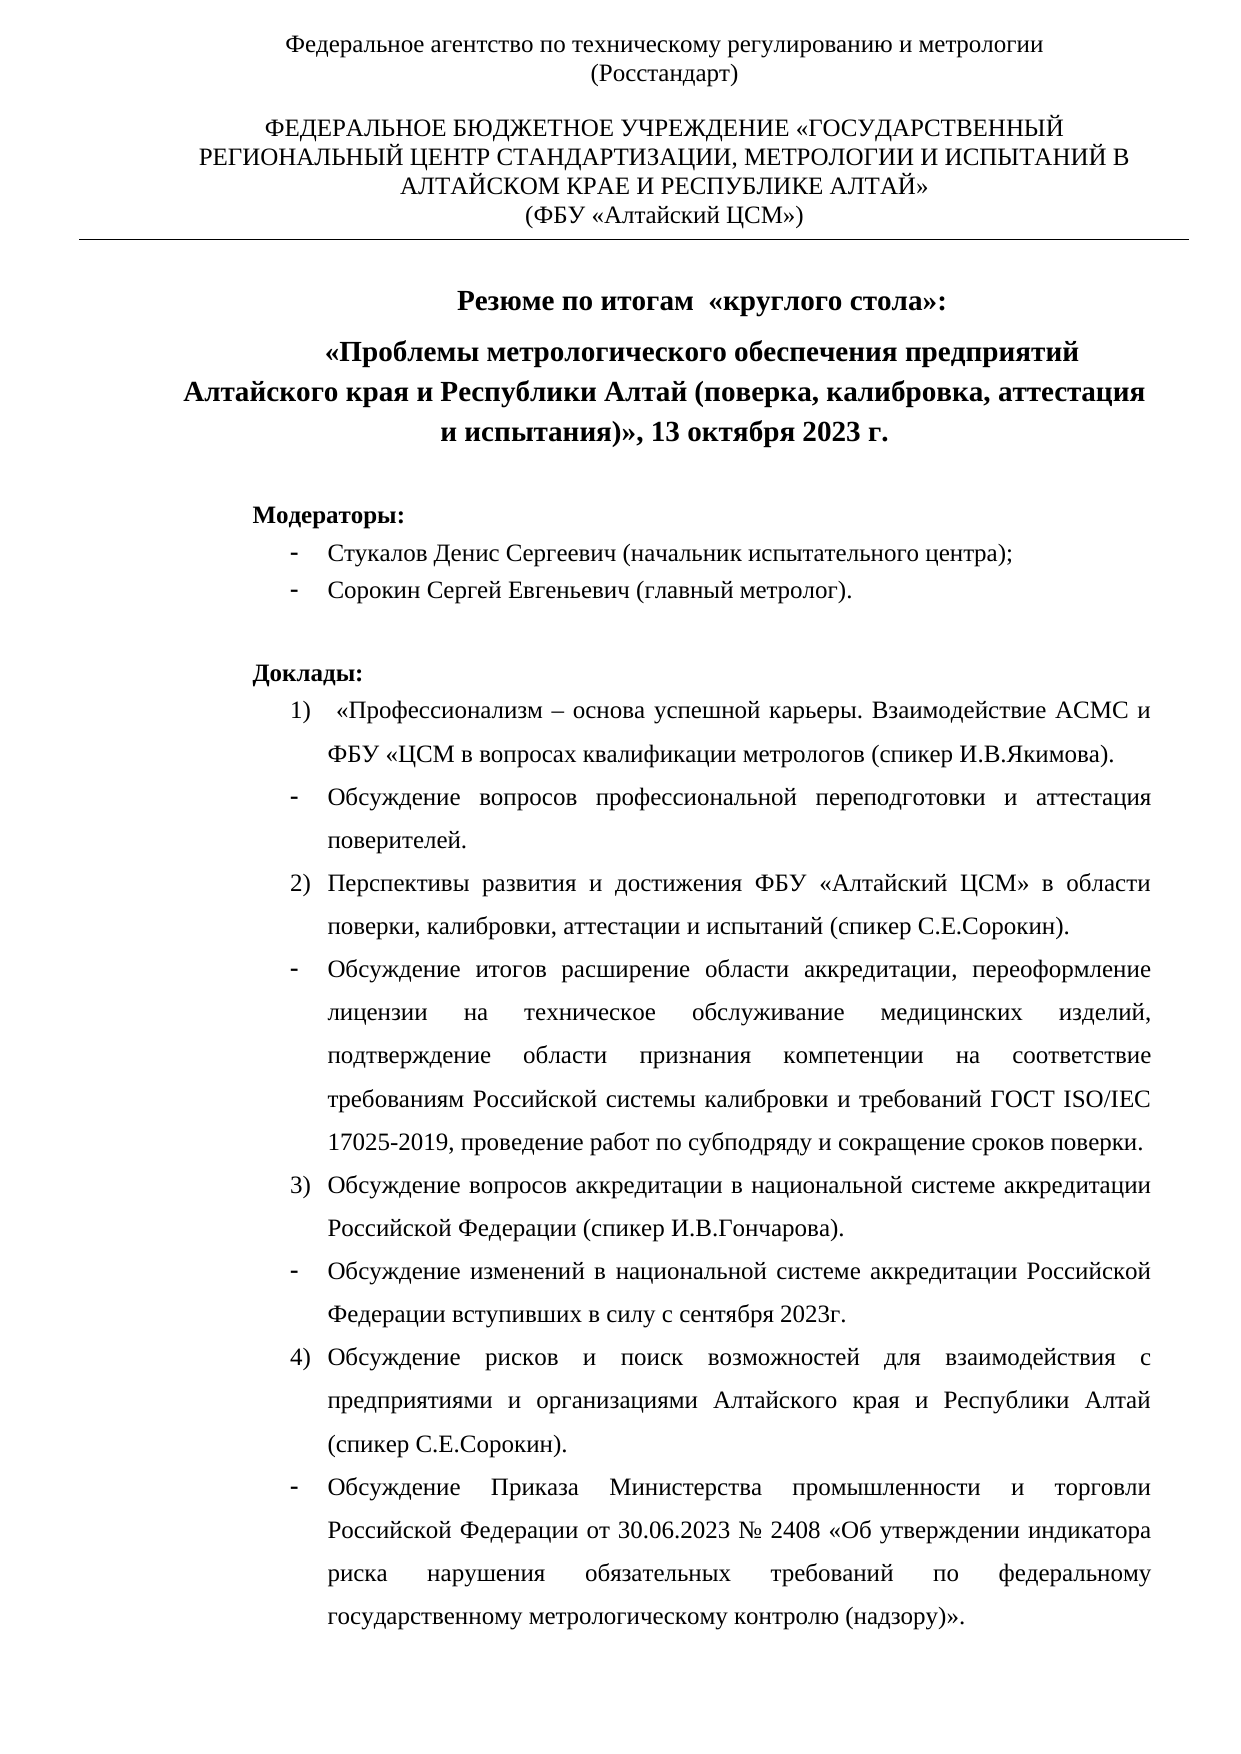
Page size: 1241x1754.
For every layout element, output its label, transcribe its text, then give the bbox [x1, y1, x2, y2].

text Резюме по итогам «круглого стола»: [177, 283, 1152, 317]
text Доклады: [177, 658, 1152, 687]
text ФЕДЕРАЛЬНОЕ БЮДЖЕТНОЕ УЧРЕЖДЕНИЕ «ГОСУДАРСТВЕННЫЙ РЕГИОНАЛЬНЫЙ ЦЕНТР СТАНДАРТИЗАЦИИ, МЕТРОЛОГИИ И ИСПЫТАНИЙ В АЛТАЙСКОМ КРАЕ И РЕСПУБЛИКЕ АЛТАЙ» [177, 113, 1152, 200]
text Федеральное агентство по техническому регулированию и метрологии [177, 29, 1152, 58]
list Обсуждение рисков и поиск возможностей для взаимодействия с предприятиями и организациями Алтайского края и Республики Алтай (спикер С.Е.Сорокин). [290, 1342, 1152, 1457]
list «Профессионализм – основа успешной карьеры. Взаимодействие АСМС и ФБУ «ЦСМ в вопросах квалификации метрологов (спикер И.В.Якимова). [290, 696, 1152, 767]
text (ФБУ «Алтайский ЦСМ») [177, 200, 1152, 228]
text Модераторы: [177, 500, 1152, 529]
list Обсуждение Приказа Министерства промышленности и торговли Российской Федерации от 30.06.2023 № 2408 «Об утверждении индикатора риска нарушения обязательных требований по федеральному государственному метрологическому контролю (надзору)». [290, 1472, 1152, 1630]
list Сорокин Сергей Евгеньевич (главный метролог). [290, 575, 1152, 604]
text (Росстандарт) [177, 58, 1152, 87]
list Обсуждение изменений в национальной системе аккредитации Российской Федерации вступивших в силу с сентября 2023г. [290, 1256, 1152, 1328]
list Перспективы развития и достижения ФБУ «Алтайский ЦСМ» в области поверки, калибровки, аттестации и испытаний (спикер С.Е.Сорокин). [290, 868, 1152, 940]
list Обсуждение итогов расширение области аккредитации, переоформление лицензии на техническое обслуживание медицинских изделий, подтверждение области признания компетенции на соответствие требованиям Российской системы калибровки и требований ГОСТ ISO/IEC 17025-2019, проведение работ по субподряду и сокращение сроков поверки. [290, 954, 1152, 1156]
list Обсуждение вопросов аккредитации в национальной системе аккредитации Российской Федерации (спикер И.В.Гончарова). [290, 1170, 1152, 1242]
list Стукалов Денис Сергеевич (начальник испытательного центра); [290, 538, 1152, 566]
text «Проблемы метрологического обеспечения предприятий Алтайского края и Республики Алтай (поверка, калибровка, аттестация и испытания)», 13 октября 2023 г. [177, 334, 1152, 448]
list Обсуждение вопросов профессиональной переподготовки и аттестация поверителей. [290, 782, 1152, 854]
